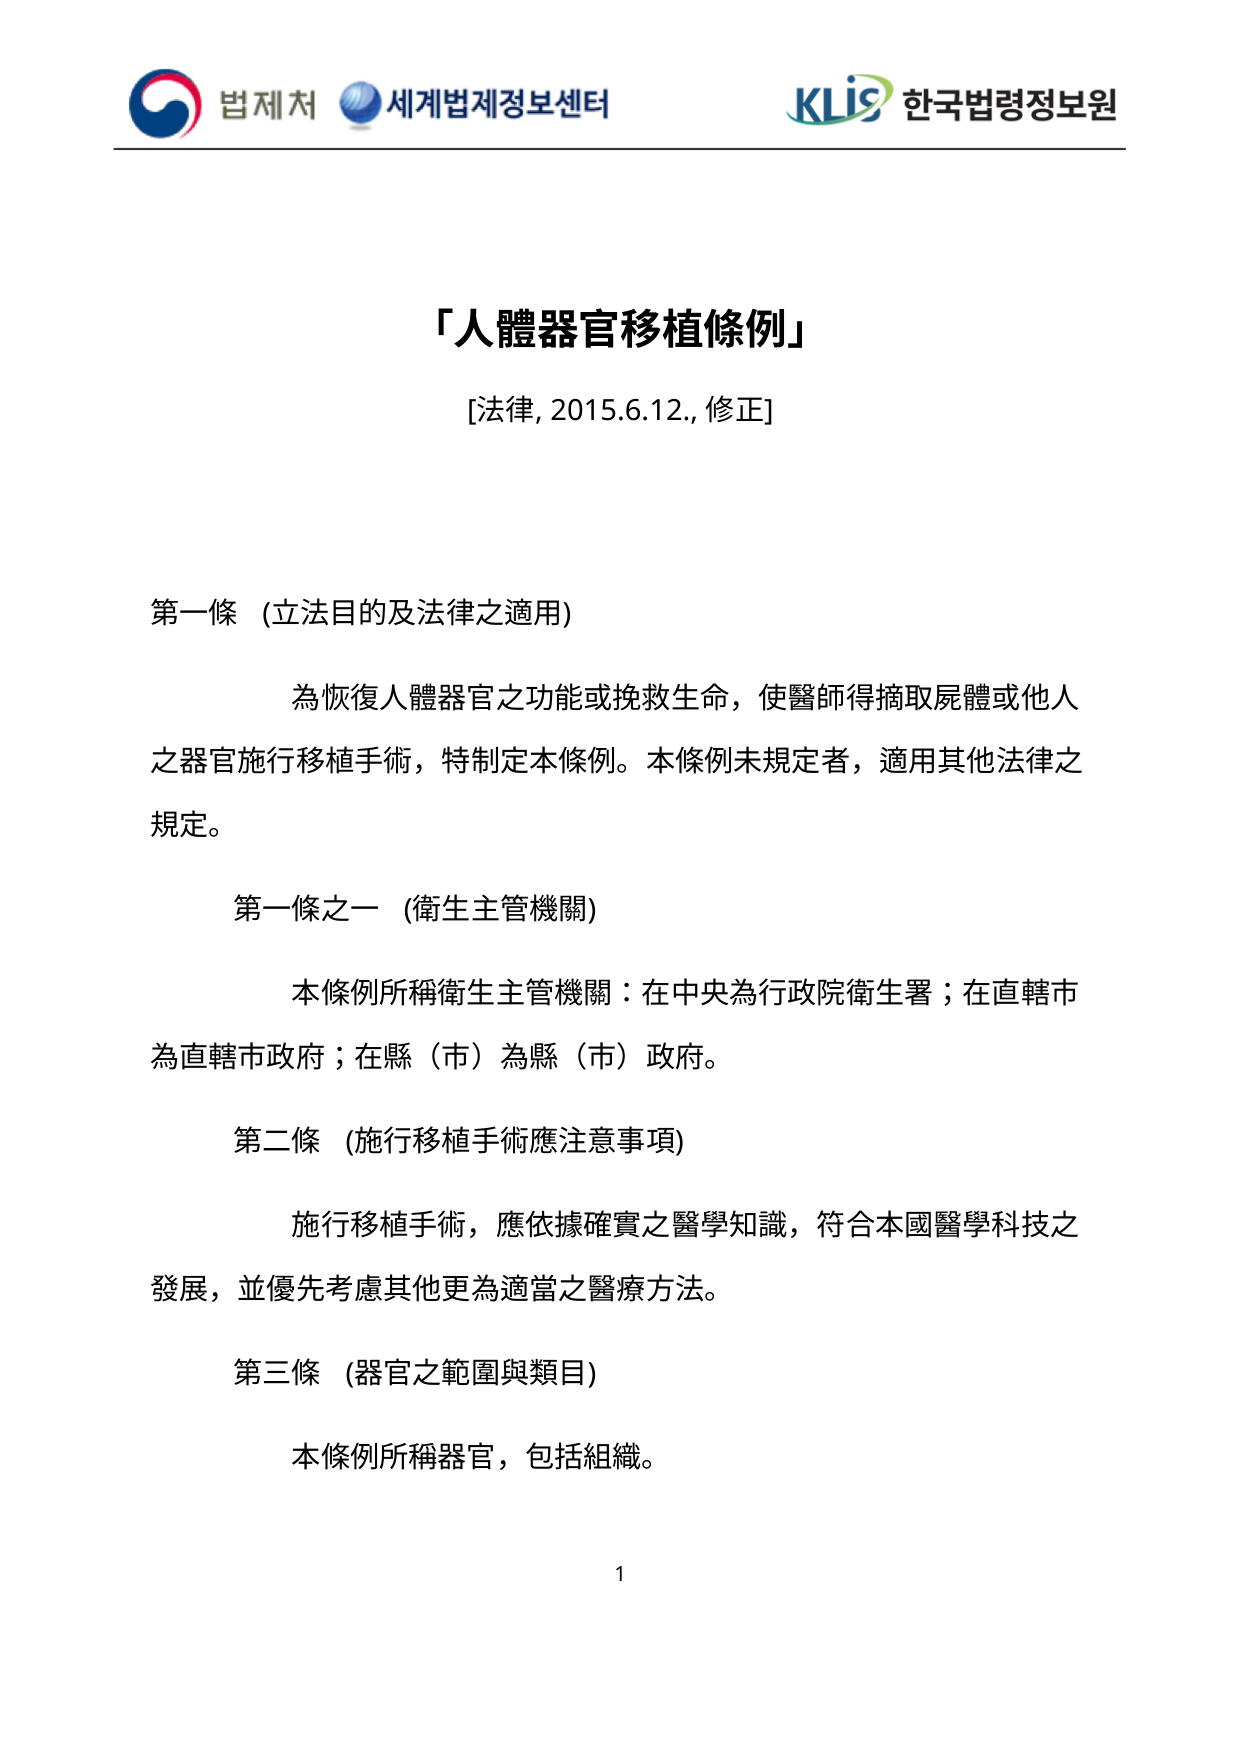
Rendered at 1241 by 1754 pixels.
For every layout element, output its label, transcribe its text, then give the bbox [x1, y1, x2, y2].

text 「人體器官移植條例」 [150, 296, 1090, 356]
text 第三條 (器官之範圍與類目) [150, 1349, 1090, 1392]
text 本條例所稱器官，包括組織。 [150, 1434, 1090, 1476]
picture [112, 59, 1128, 153]
text 第一條 (立法目的及法律之適用) [150, 590, 1090, 632]
text 第二條 (施行移植手術應注意事項) [150, 1117, 1090, 1160]
text [法律, 2015.6.12., 修正] [150, 387, 1090, 429]
text 本條例所稱衛生主管機關：在中央為行政院衛生署；在直轄市為直轄市政府；在縣（市）為縣（市）政府。 [150, 970, 1090, 1076]
text 為恢復人體器官之功能或挽救生命，使醫師得摘取屍體或他人之器官施行移植手術，特制定本條例。本條例未規定者，適用其他法律之規定。 [150, 674, 1090, 843]
text 施行移植手術，應依據確實之醫學知識，符合本國醫學科技之發展，並優先考慮其他更為適當之醫療方法。 [150, 1202, 1090, 1308]
text 第一條之一 (衛生主管機關) [150, 885, 1090, 928]
